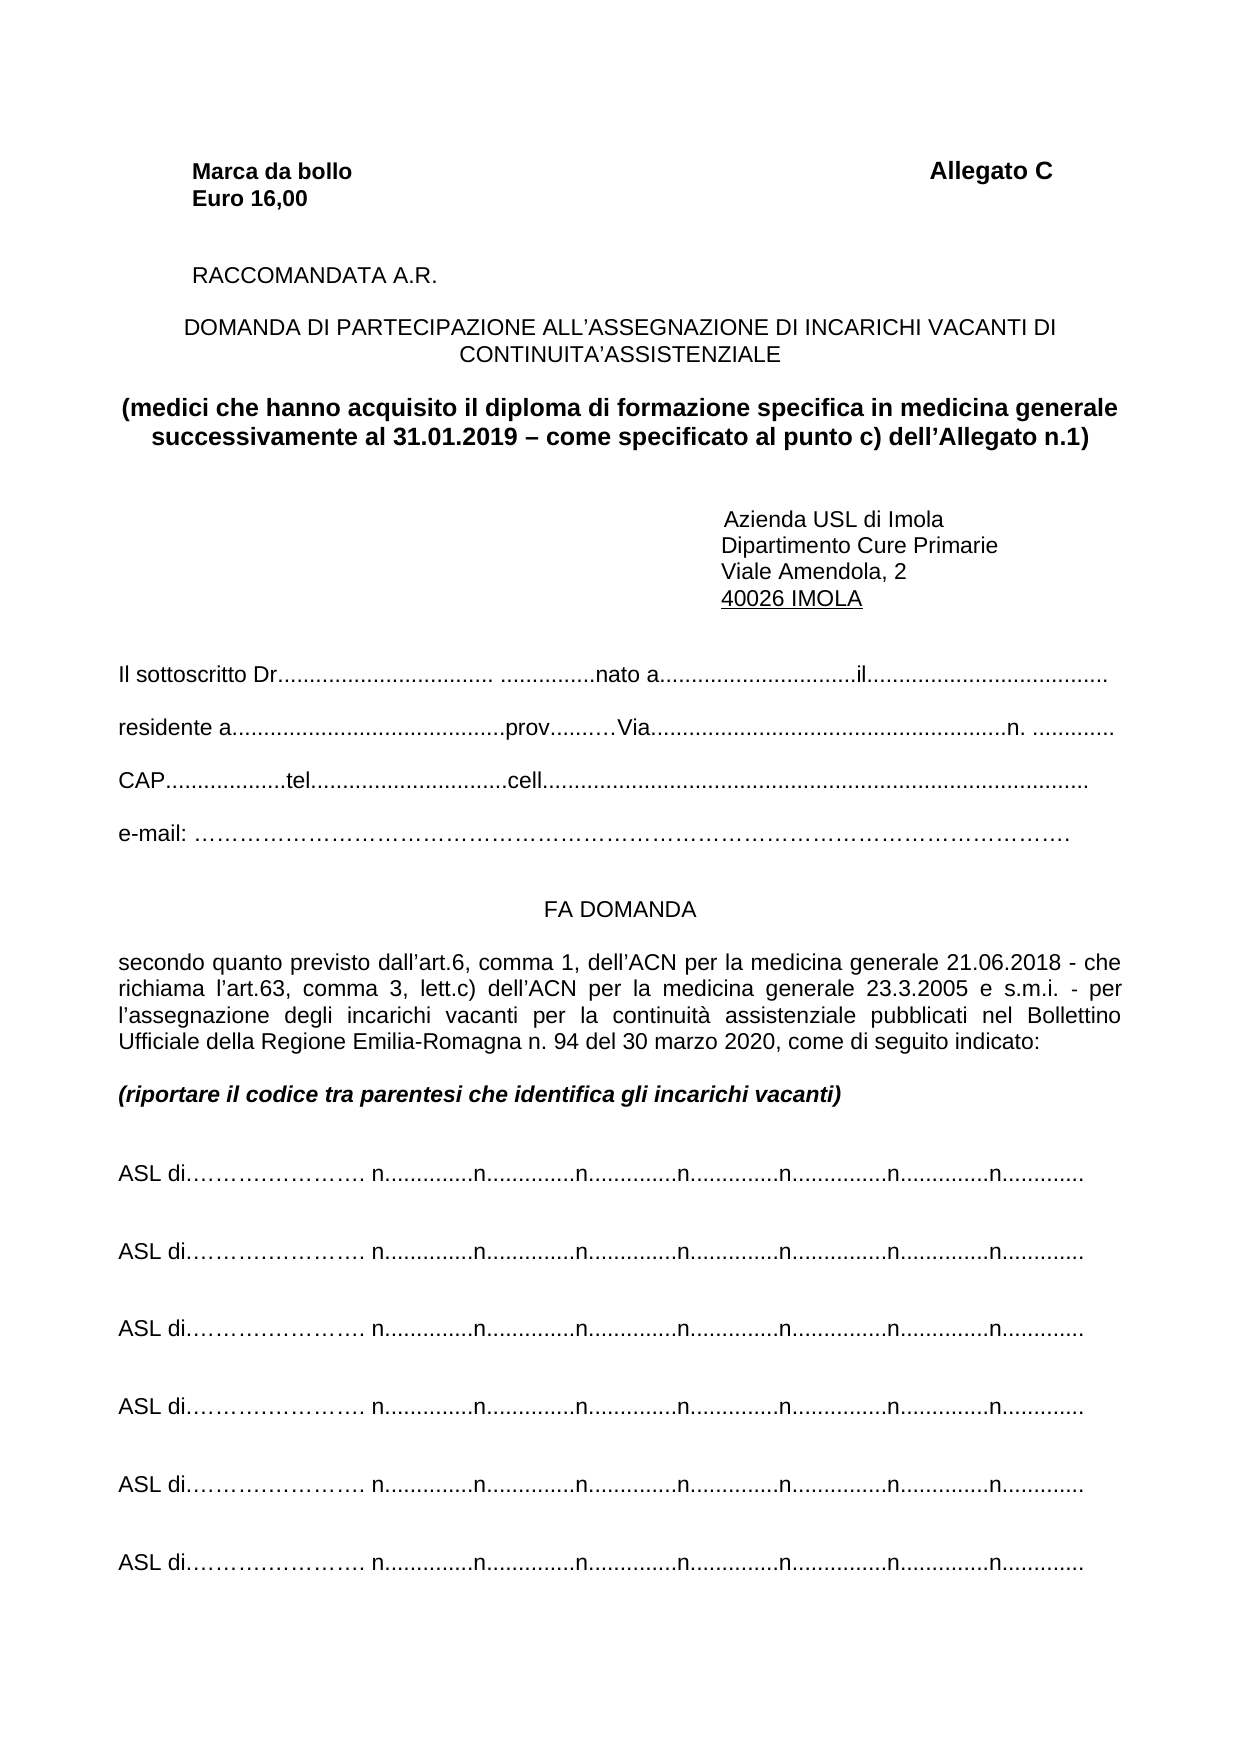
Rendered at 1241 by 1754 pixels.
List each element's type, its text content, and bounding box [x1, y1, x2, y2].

text Il sottoscritto Dr.................................. ...............nato a...............................il...................................... [118, 661, 1122, 688]
text RACCOMANDATA A.R. [118, 262, 1122, 288]
text CAP...................tel...............................cell...................................................................................... [118, 767, 1122, 793]
text ASL di.……….…………. n..............n..............n..............n..............n...............n..............n............. [118, 1393, 1122, 1419]
text (medici che hanno acquisito il diploma di formazione specifica in medicina generale successivamente al 31.01.2019 – come specificato al punto c) dell’Allegato n.1) [118, 393, 1122, 451]
text Euro 16,00 [118, 185, 1122, 211]
text e-mail: ……………………………………………………………………………………………………. [118, 819, 1122, 846]
text secondo quanto previsto dall’art.6, comma 1, dell’ACN per la medicina generale 21.06.2018 - che richiama l’art.63, comma 3, lett.c) dell’ACN per la medicina generale 23.3.2005 e s.m.i. - per l’assegnazione degli incarichi vacanti per la continuità assistenziale pubblicati nel Bollettino Ufficiale della Regione Emilia-Romagna n. 94 del 30 marzo 2020, come di seguito indicato: [118, 949, 1122, 1054]
text Azienda USL di Imola [723, 506, 1122, 532]
text ASL di.……….…………. n..............n..............n..............n..............n...............n..............n............. [118, 1315, 1122, 1342]
text DOMANDA DI PARTECIPAZIONE ALL’ASSEGNAZIONE DI INCARICHI VACANTI DI CONTINUITA’ASSISTENZIALE [118, 314, 1122, 367]
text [118, 1471, 1122, 1497]
text Dipartimento Cure Primarie [634, 532, 1122, 558]
subtitle FA DOMANDA [118, 896, 1122, 923]
text residente a...........................................prov.......…Via........................................................n. ............. [118, 714, 1122, 741]
text Marca da bollo Allegato C [118, 156, 1122, 185]
text Viale Amendola, 2 [634, 558, 1122, 585]
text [118, 1548, 1122, 1575]
text ASL di.……….…………. n..............n..............n..............n..............n...............n..............n............. [118, 1160, 1122, 1186]
text (riportare il codice tra parentesi che identifica gli incarichi vacanti) [118, 1081, 1122, 1107]
text ASL di.……….…………. n..............n..............n..............n..............n...............n..............n............. [118, 1238, 1122, 1264]
text 40026 IMOLA [634, 585, 1122, 611]
